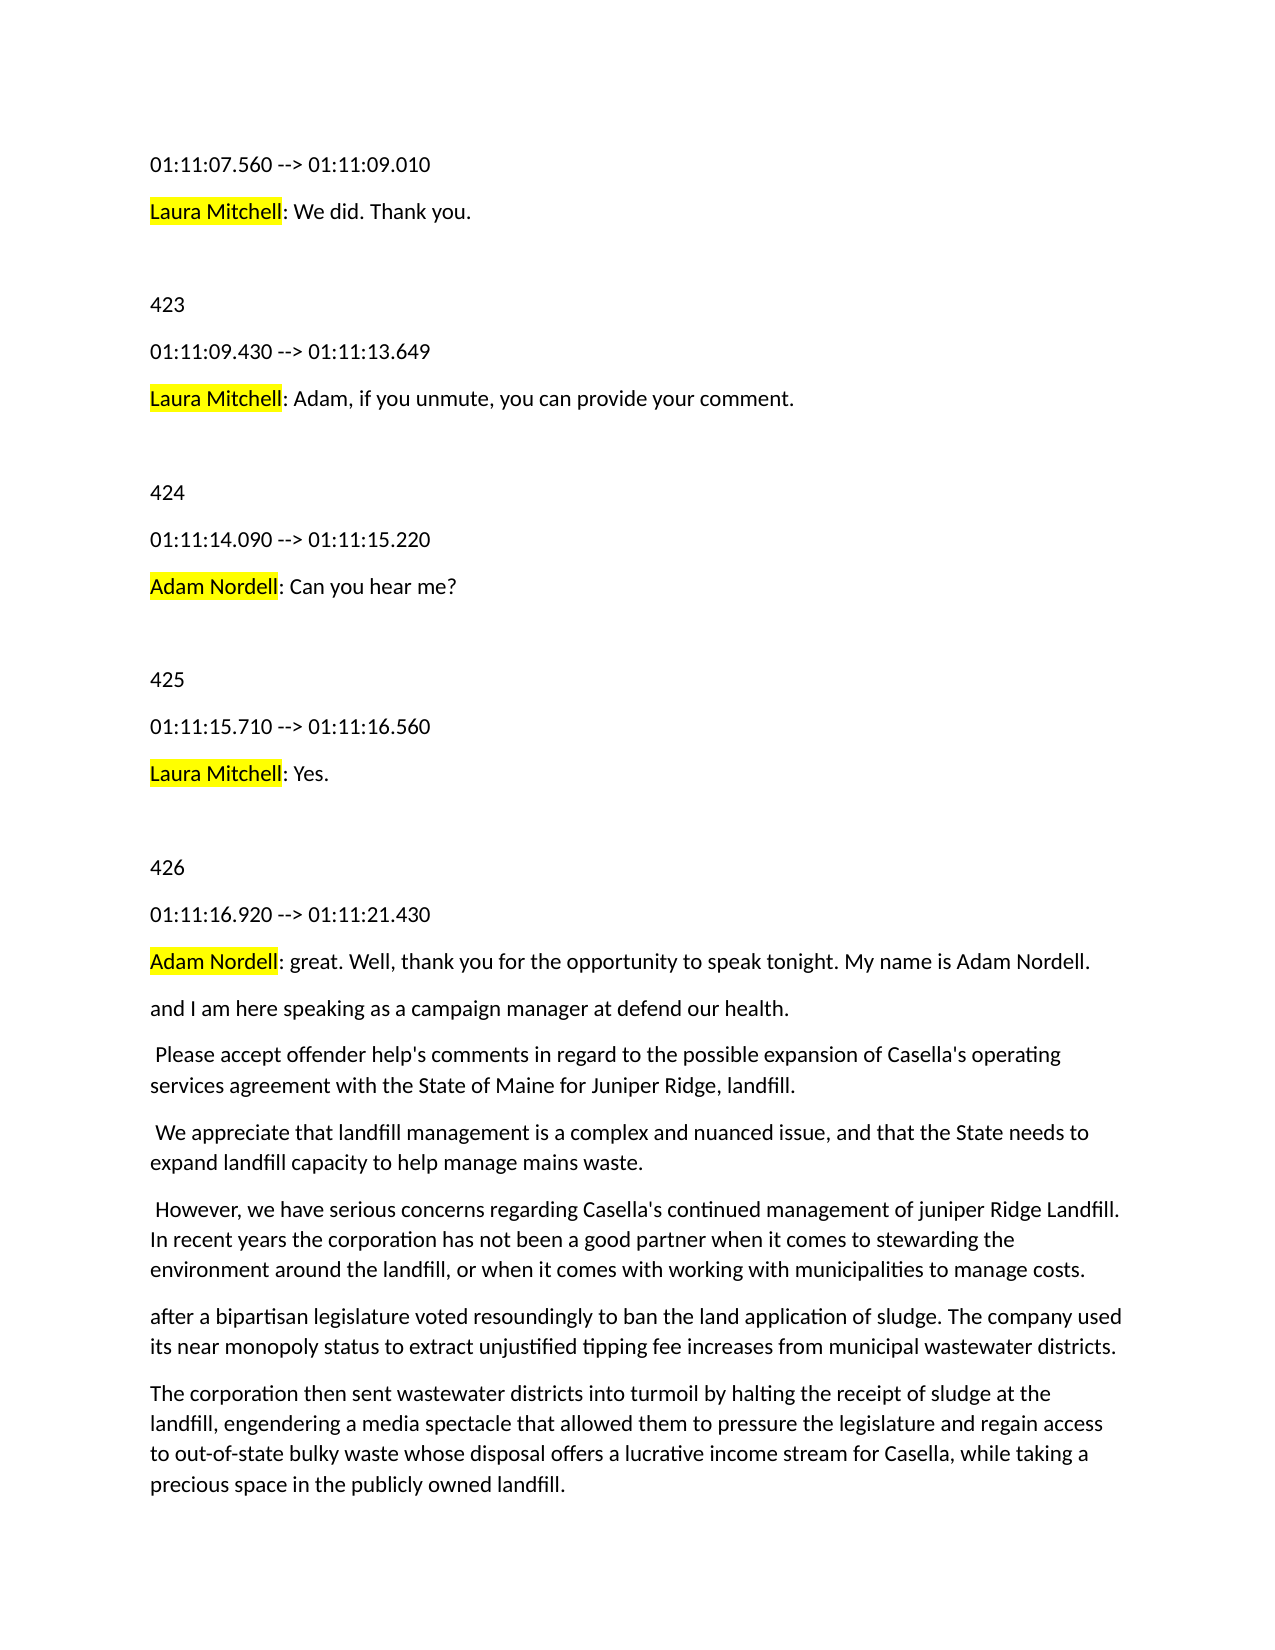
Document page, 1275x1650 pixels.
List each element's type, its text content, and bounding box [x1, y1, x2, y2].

text 01:11:16.920 --> 01:11:21.430 [150, 900, 1125, 928]
text Adam Nordell: Can you hear me? [278, 572, 1125, 600]
text Laura Mitchell: Yes. [282, 759, 1125, 787]
text Adam Nordell: great. Well, thank you for the opportunity to speak tonight. My name is Adam Nordell. [278, 947, 1125, 975]
text after a bipartisan legislature voted resoundingly to ban the land application of sludge. The company used its near monopoly status to extract unjustified tipping fee increases from municipal wastewater districts. [150, 1302, 1125, 1360]
text 424 [150, 478, 1125, 506]
text 01:11:15.710 --> 01:11:16.560 [150, 712, 1125, 741]
text The corporation then sent wastewater districts into turmoil by halting the receipt of sludge at the landfill, engendering a media spectacle that allowed them to pressure the legislature and regain access to out-of-state bulky waste whose disposal offers a lucrative income stream for Casella, while taking a precious space in the publicly owned landfill. [150, 1379, 1125, 1498]
text 01:11:14.090 --> 01:11:15.220 [150, 525, 1125, 553]
text 01:11:09.430 --> 01:11:13.649 [150, 337, 1125, 366]
text Laura Mitchell: Adam, if you unmute, you can provide your comment. [282, 384, 1125, 412]
text We appreciate that landfill management is a complex and nuanced issue, and that the State needs to expand landfill capacity to help manage mains waste. [150, 1118, 1125, 1176]
text 426 [150, 853, 1125, 881]
text 423 [150, 291, 1125, 319]
text Please accept offender help's comments in regard to the possible expansion of Casella's operating services agreement with the State of Maine for Juniper Ridge, landfill. [150, 1041, 1125, 1099]
text However, we have serious concerns regarding Casella's continued management of juniper Ridge Landfill. In recent years the corporation has not been a good partner when it comes to stewarding the environment around the landfill, or when it comes with working with municipalities to manage costs. [150, 1195, 1125, 1283]
text and I am here speaking as a campaign manager at defend our health. [150, 994, 1125, 1022]
text 01:11:07.560 --> 01:11:09.010 [150, 150, 1125, 178]
text 425 [150, 666, 1125, 694]
text Laura Mitchell: We did. Thank you. [282, 197, 1125, 225]
